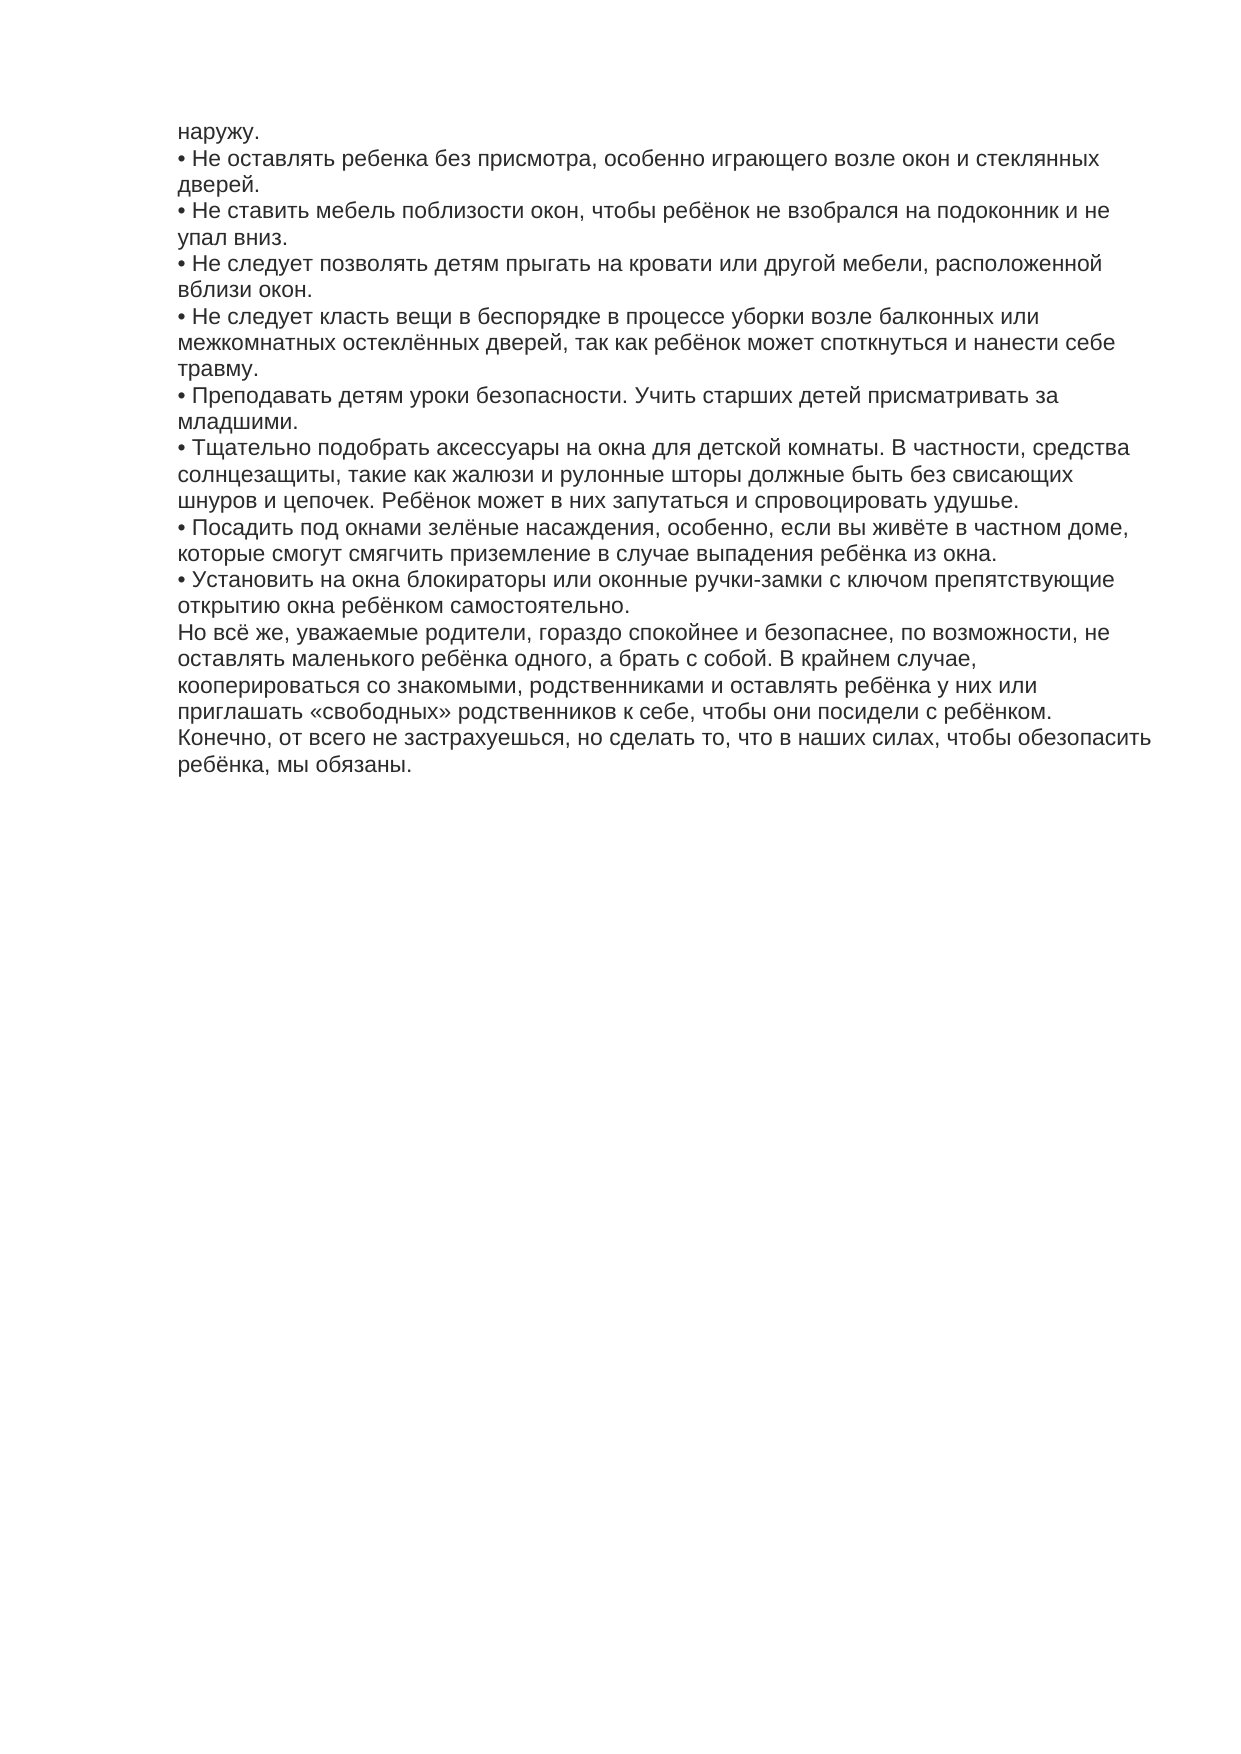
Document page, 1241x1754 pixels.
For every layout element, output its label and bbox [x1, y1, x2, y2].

text [177, 118, 1152, 777]
